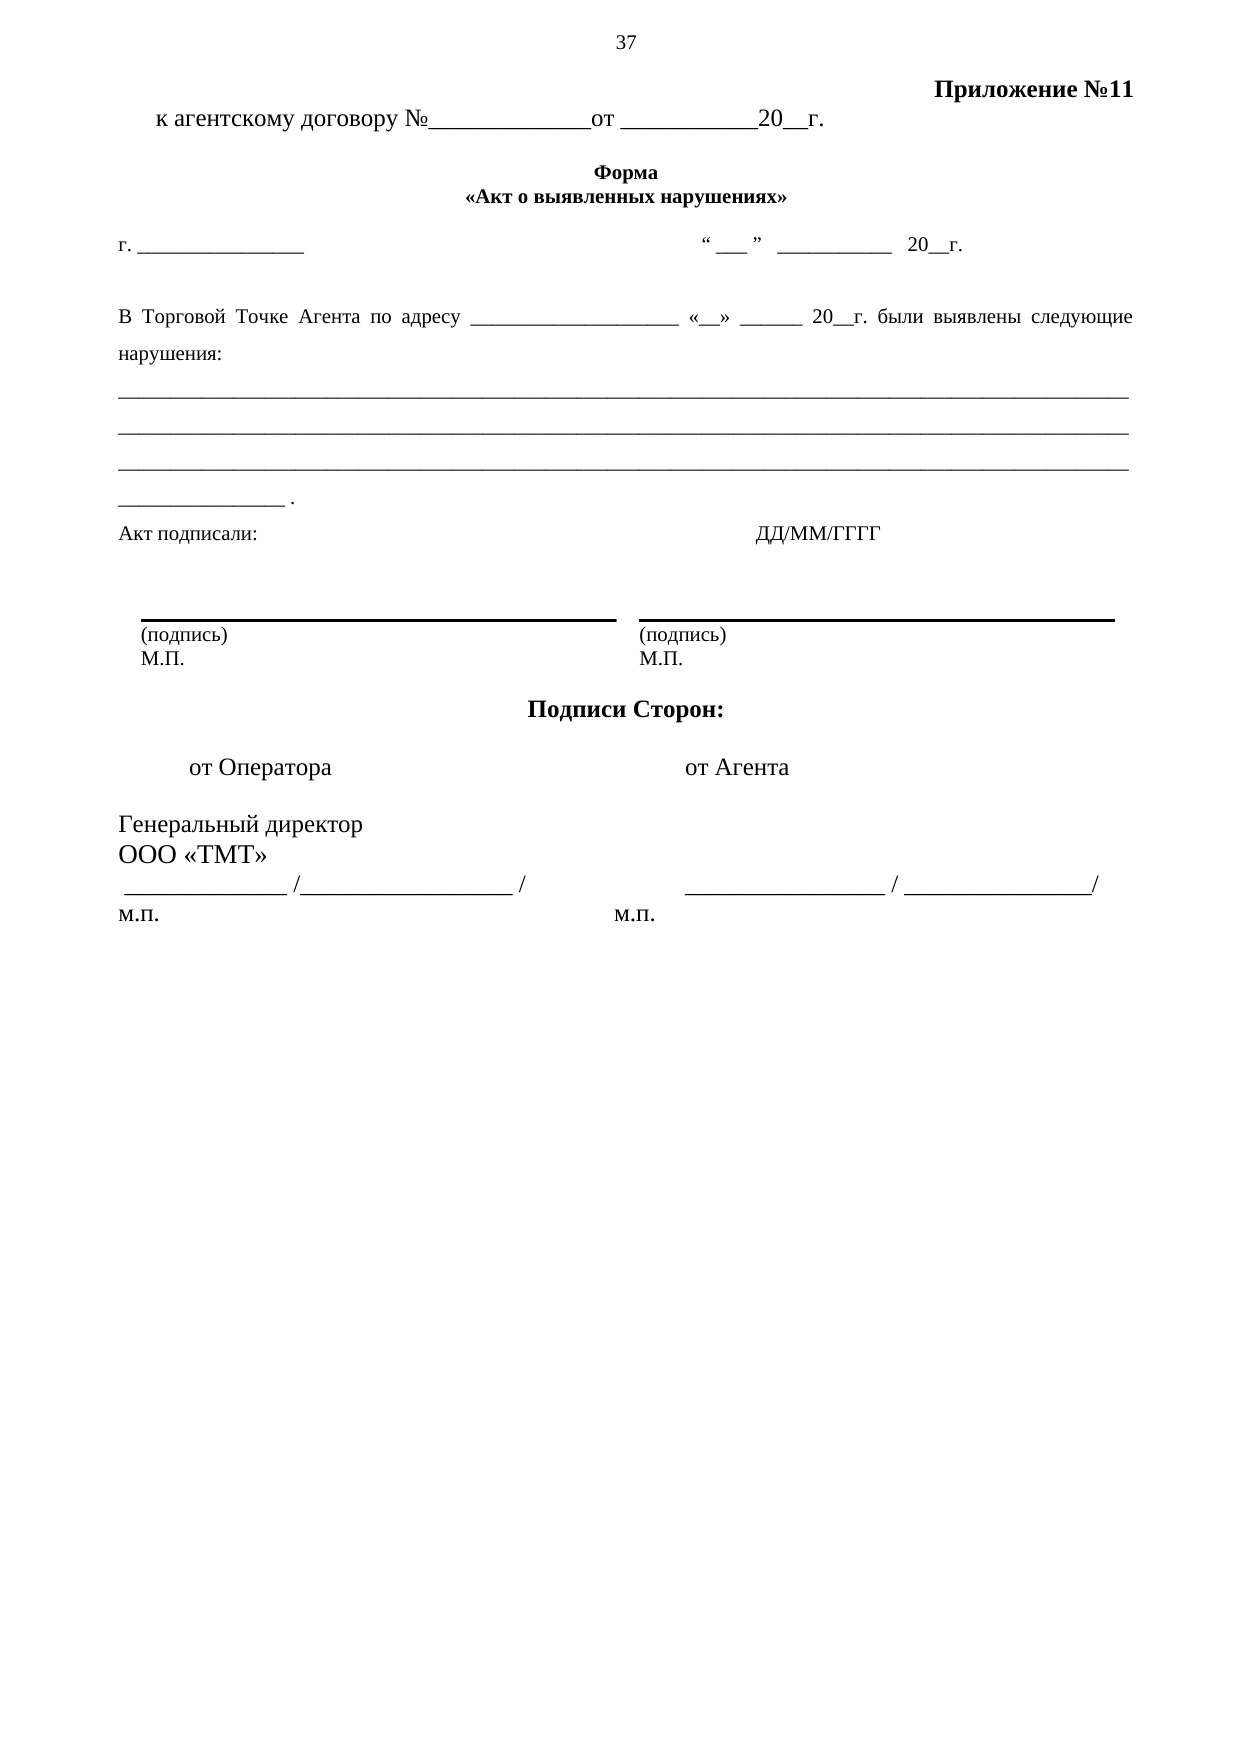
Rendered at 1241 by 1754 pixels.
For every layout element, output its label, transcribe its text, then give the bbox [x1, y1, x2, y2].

text Приложение №11 [193, 74, 1134, 103]
table_header (подпись) М.П. [628, 569, 1126, 694]
text Акт подписали: ДД/ММ/ГГГГ [118, 521, 1134, 545]
text _____________ /_________________ / ________________ / _______________/ [118, 869, 1134, 898]
text от Оператора от Агента [118, 752, 1134, 781]
text ООО «ТМТ» [118, 838, 1134, 869]
text г. ________________ “ ___ ” ___________ 20__г. [118, 232, 1134, 256]
text В Торговой Точке Агента по адресу ____________________ «__» ______ 20__г. были выявлены следующие нарушения: ___________________________________________________________________________________________________________________________________________________________________________________________________________________________________________________________________________________________________________________ . [118, 304, 1134, 509]
text м.п. м.п. [118, 898, 1134, 927]
table_header (подпись) М.П. [129, 569, 628, 694]
text «Акт о выявленных нарушениях» [118, 184, 1134, 208]
text Форма [118, 160, 1134, 184]
text Подписи Сторон: [118, 694, 1134, 723]
text Генеральный директор [118, 809, 1134, 838]
subtitle к агентскому договору №_____________от ___________20__г. [156, 103, 1134, 131]
